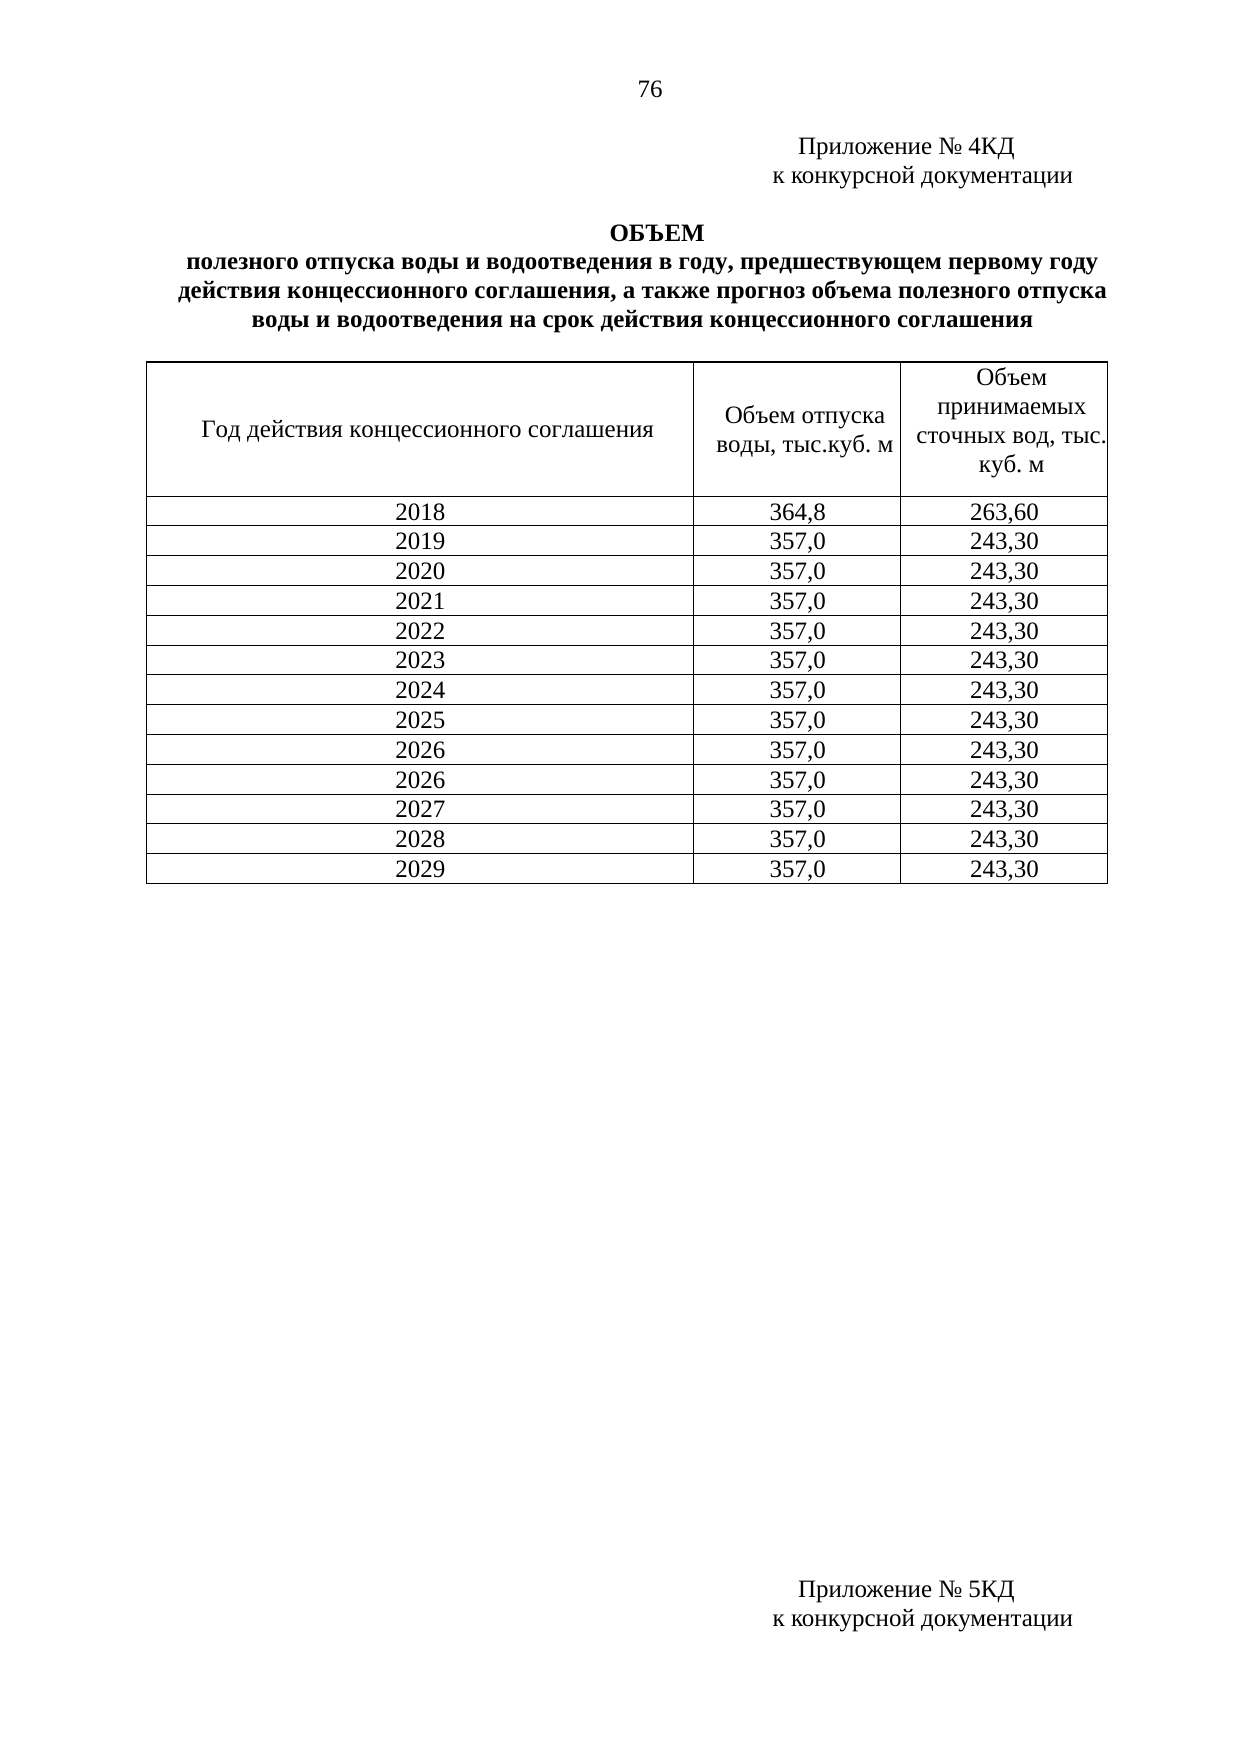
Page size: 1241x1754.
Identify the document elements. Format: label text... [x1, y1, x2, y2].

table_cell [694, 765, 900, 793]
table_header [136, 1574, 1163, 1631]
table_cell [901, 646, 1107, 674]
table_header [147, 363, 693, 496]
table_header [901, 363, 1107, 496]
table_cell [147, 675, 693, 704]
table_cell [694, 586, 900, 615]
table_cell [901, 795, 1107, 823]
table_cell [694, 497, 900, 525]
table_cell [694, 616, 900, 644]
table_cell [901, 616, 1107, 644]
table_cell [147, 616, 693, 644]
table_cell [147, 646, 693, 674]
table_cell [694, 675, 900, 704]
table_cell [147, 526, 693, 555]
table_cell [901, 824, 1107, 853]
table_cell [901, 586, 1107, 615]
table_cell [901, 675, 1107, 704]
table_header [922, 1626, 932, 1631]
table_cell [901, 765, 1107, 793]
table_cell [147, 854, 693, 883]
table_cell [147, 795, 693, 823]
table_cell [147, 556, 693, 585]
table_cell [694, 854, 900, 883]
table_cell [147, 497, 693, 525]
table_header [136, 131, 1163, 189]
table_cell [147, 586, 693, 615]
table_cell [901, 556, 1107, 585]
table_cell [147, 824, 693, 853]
text полезного отпуска воды и водоотведения в году, предшествующем первому году действия концессионного соглашения, а также прогноз объема полезного отпуска воды и водоотведения на срок действия концессионного соглашения [148, 246, 1137, 333]
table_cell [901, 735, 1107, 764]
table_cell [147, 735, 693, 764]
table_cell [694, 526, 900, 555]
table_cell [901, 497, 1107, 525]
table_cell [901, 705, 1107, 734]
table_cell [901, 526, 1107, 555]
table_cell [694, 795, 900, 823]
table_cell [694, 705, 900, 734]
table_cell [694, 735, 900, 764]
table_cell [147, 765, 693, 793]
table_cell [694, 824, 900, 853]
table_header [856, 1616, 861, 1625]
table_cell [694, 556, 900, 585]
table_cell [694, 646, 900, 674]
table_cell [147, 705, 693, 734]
text ОБЪЕМ [148, 218, 1166, 246]
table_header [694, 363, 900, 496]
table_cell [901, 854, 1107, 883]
